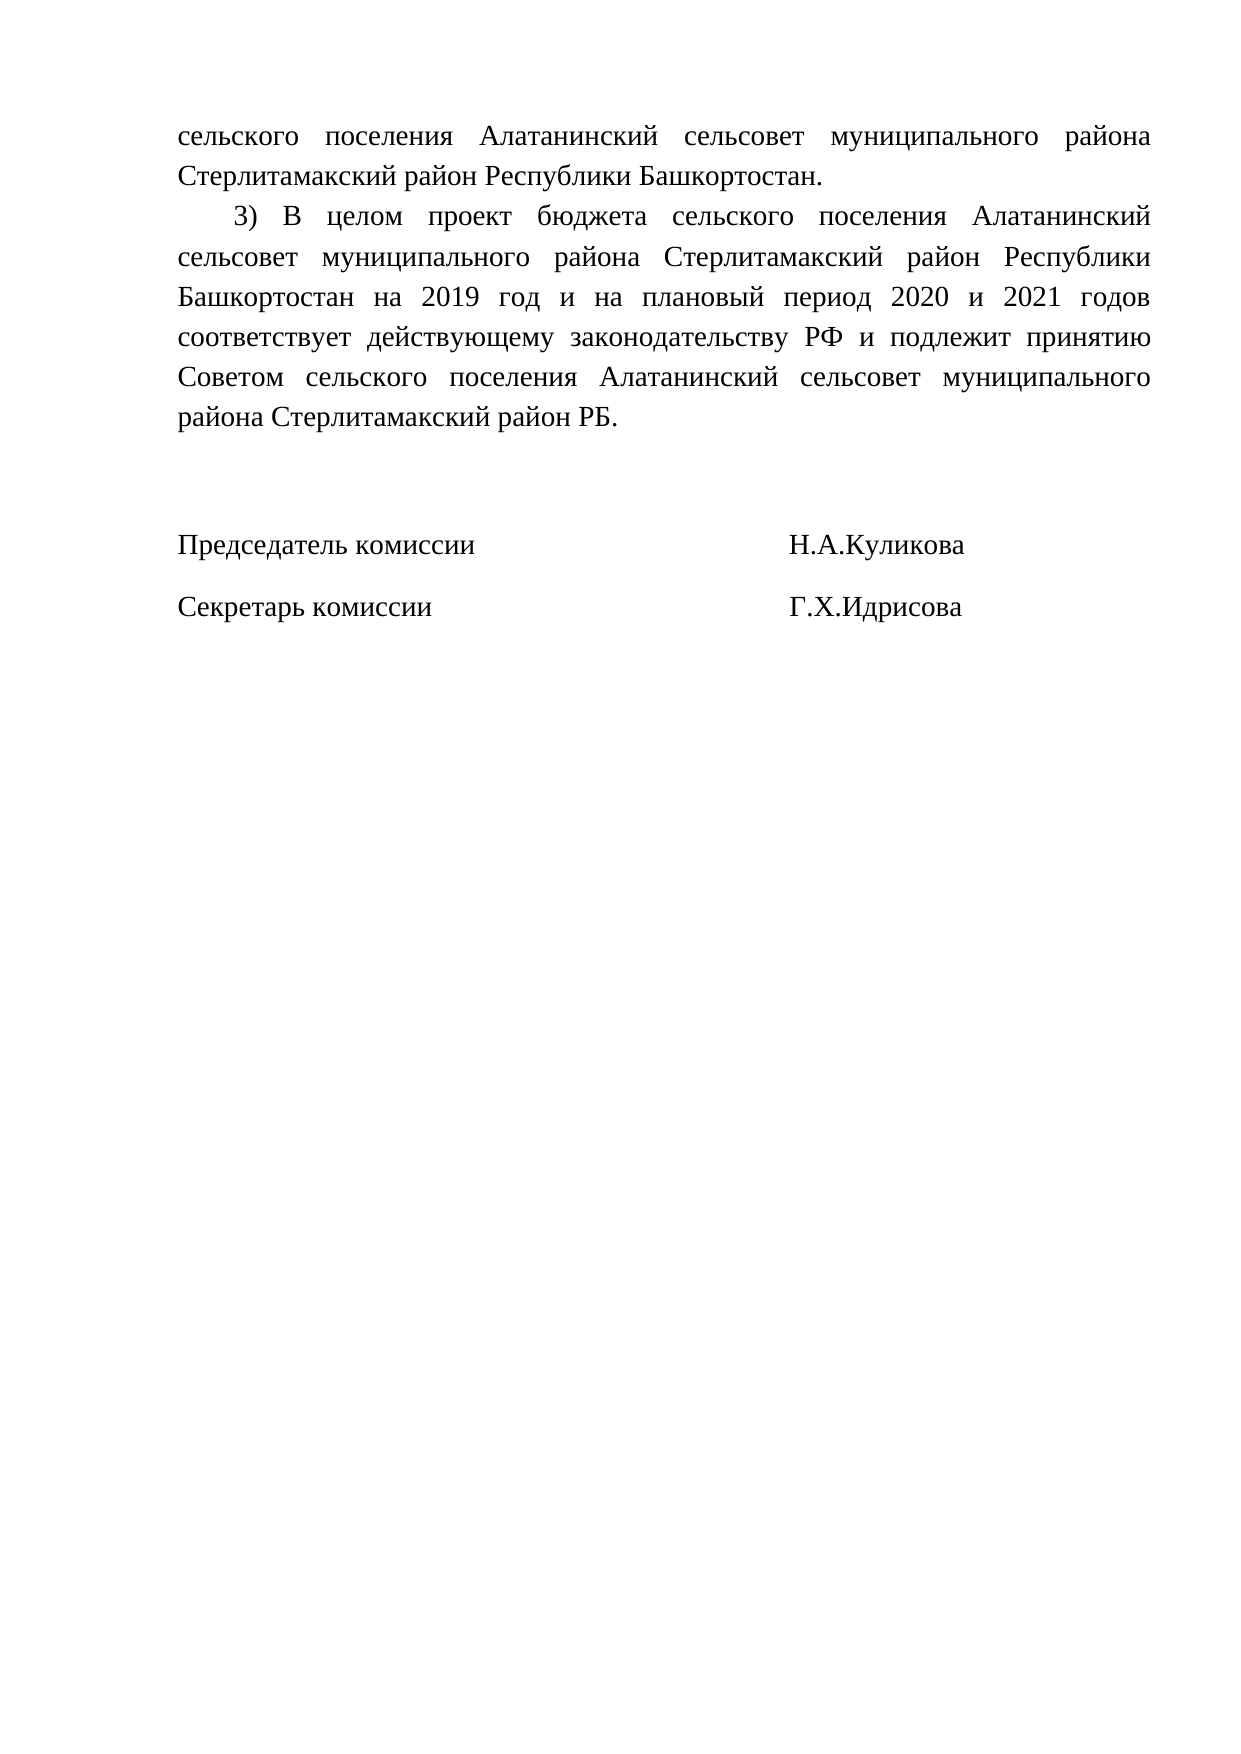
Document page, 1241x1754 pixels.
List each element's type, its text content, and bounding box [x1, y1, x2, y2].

text Секретарь комиссии Г.Х.Идрисова [177, 589, 1152, 623]
text Председатель комиссии Н.А.Куликова [177, 527, 1152, 560]
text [177, 118, 1152, 192]
text 3) В целом проект бюджета сельского поселения Алатанинский сельсовет муниципального района Стерлитамакский район Республики Башкортостан на 2019 год и на плановый период 2020 и 2021 годов соответствует действующему законодательству РФ и подлежит принятию Советом сельского поселения Алатанинский сельсовет муниципального района Стерлитамакский район РБ. [177, 198, 1152, 433]
